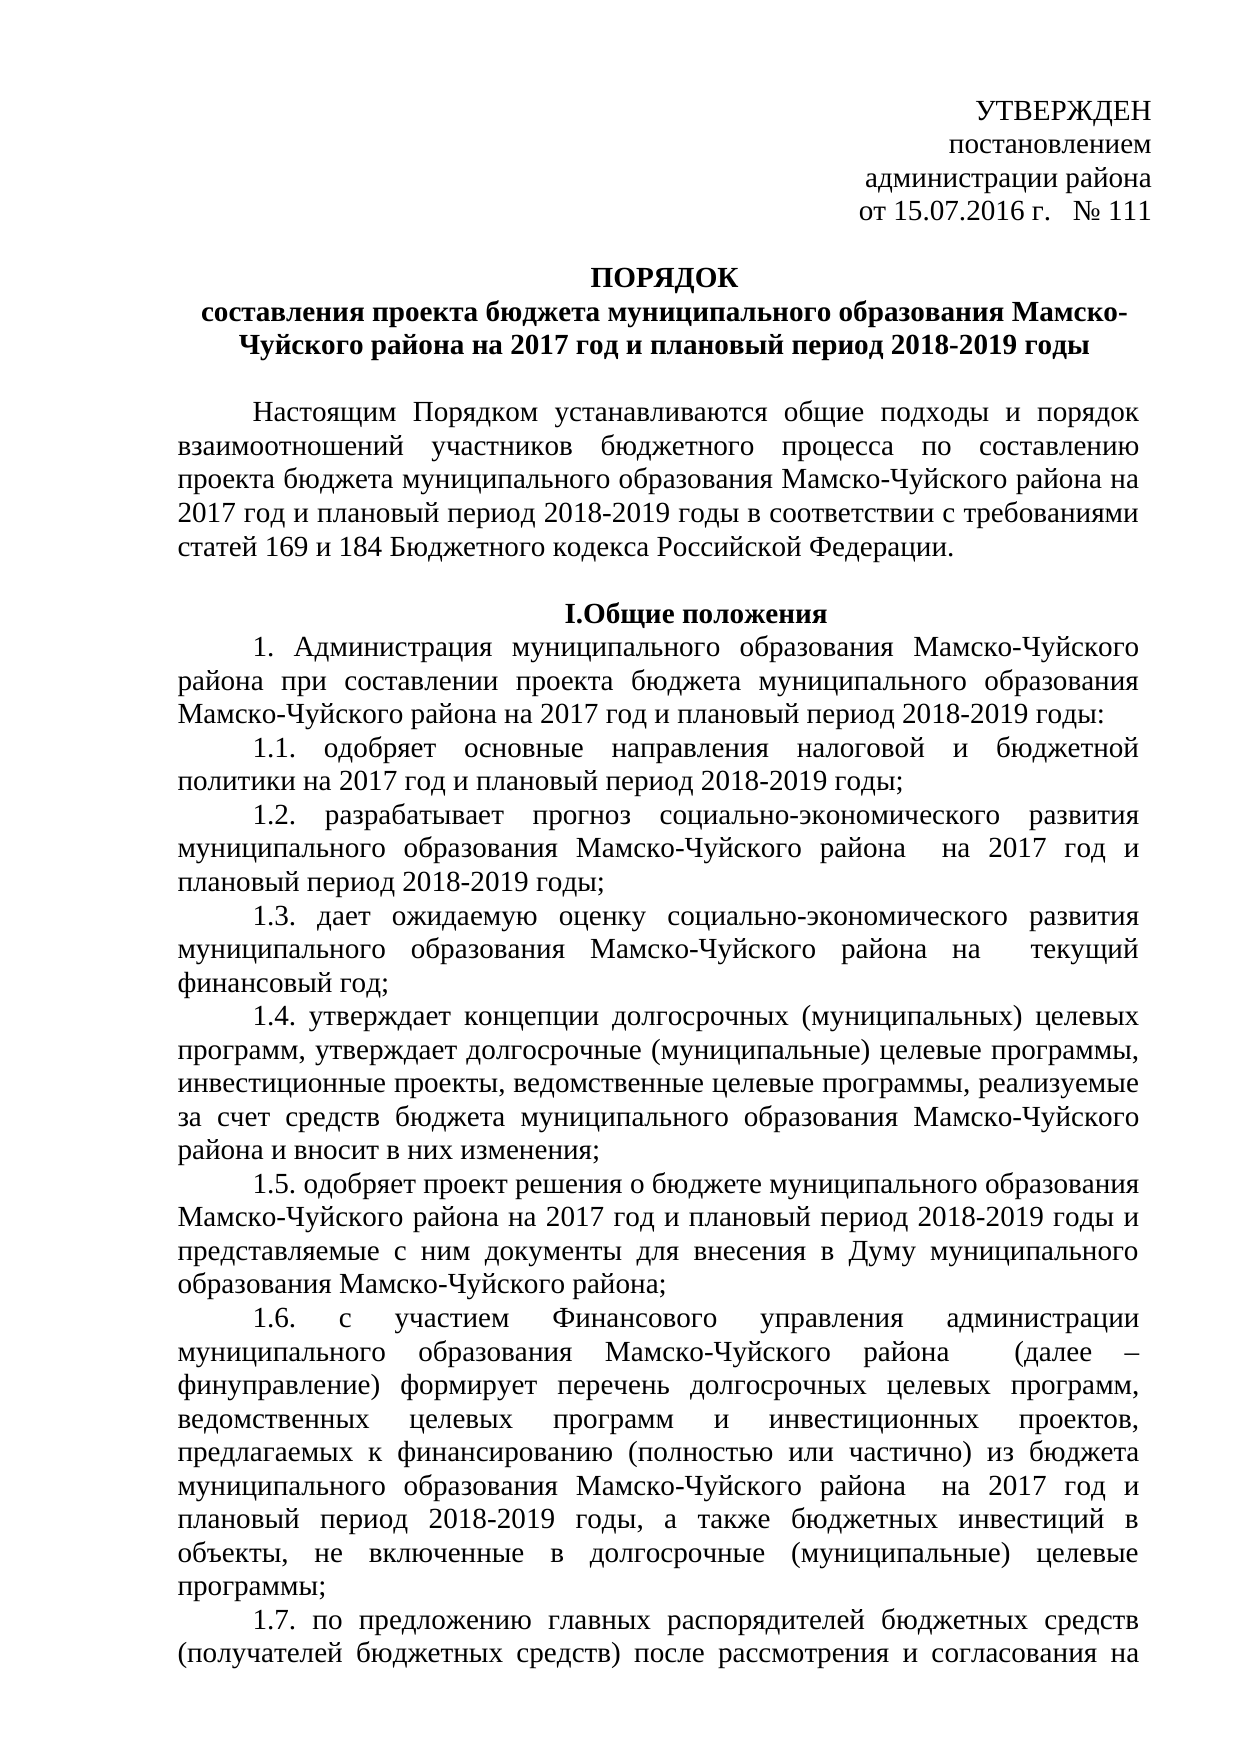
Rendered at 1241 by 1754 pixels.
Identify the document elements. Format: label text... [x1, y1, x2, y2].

text администрации района [783, 160, 1152, 193]
text 1. Администрация муниципального образования Мамско-Чуйского района при составлении проекта бюджета муниципального образования Мамско-Чуйского района на 2017 год и плановый период 2018-2019 годы: [177, 629, 1140, 730]
text 1.3. дает ожидаемую оценку социально-экономического развития муниципального образования Мамско-Чуйского района на текущий финансовый год; [177, 898, 1140, 998]
text от 15.07.2016 г. № 111 [783, 193, 1152, 227]
text ПОРЯДОК [177, 260, 1152, 294]
text 1.6. с участием Финансового управления администрации муниципального образования Мамско-Чуйского района (далее – финуправление) формирует перечень долгосрочных целевых программ, ведомственных целевых программ и инвестиционных проектов, предлагаемых к финансированию (полностью или частично) из бюджета муниципального образования Мамско-Чуйского района на 2017 год и плановый период 2018-2019 годы, а также бюджетных инвестиций в объекты, не включенные в долгосрочные (муниципальные) целевые программы; [177, 1300, 1140, 1602]
text УТВЕРЖДЕН [783, 93, 1152, 126]
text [177, 1602, 1140, 1669]
text составления проекта бюджета муниципального образования Мамско-Чуйского района на 2017 год и плановый период 2018-2019 годы [177, 294, 1152, 361]
text 1.2. разрабатывает прогноз социально-экономического развития муниципального образования Мамско-Чуйского района на 2017 год и плановый период 2018-2019 годы; [177, 797, 1140, 898]
text 1.5. одобряет проект решения о бюджете муниципального образования Мамско-Чуйского района на 2017 год и плановый период 2018-2019 годы и представляемые с ним документы для внесения в Думу муниципального образования Мамско-Чуйского района; [177, 1166, 1140, 1300]
text 1.4. утверждает концепции долгосрочных (муниципальных) целевых программ, утверждает долгосрочные (муниципальные) целевые программы, инвестиционные проекты, ведомственные целевые программы, реализуемые за счет средств бюджета муниципального образования Мамско-Чуйского района и вносит в них изменения; [177, 998, 1140, 1166]
text Настоящим Порядком устанавливаются общие подходы и порядок взаимоотношений участников бюджетного процесса по составлению проекта бюджета муниципального образования Мамско-Чуйского района на 2017 год и плановый период 2018-2019 годы в соответствии с требованиями статей 169 и 184 Бюджетного кодекса Российской Федерации. [177, 394, 1140, 562]
text 1.1. одобряет основные направления налоговой и бюджетной политики на 2017 год и плановый период 2018-2019 годы; [177, 730, 1140, 797]
text I.Общие положения [177, 596, 1140, 629]
text постановлением [783, 126, 1152, 160]
